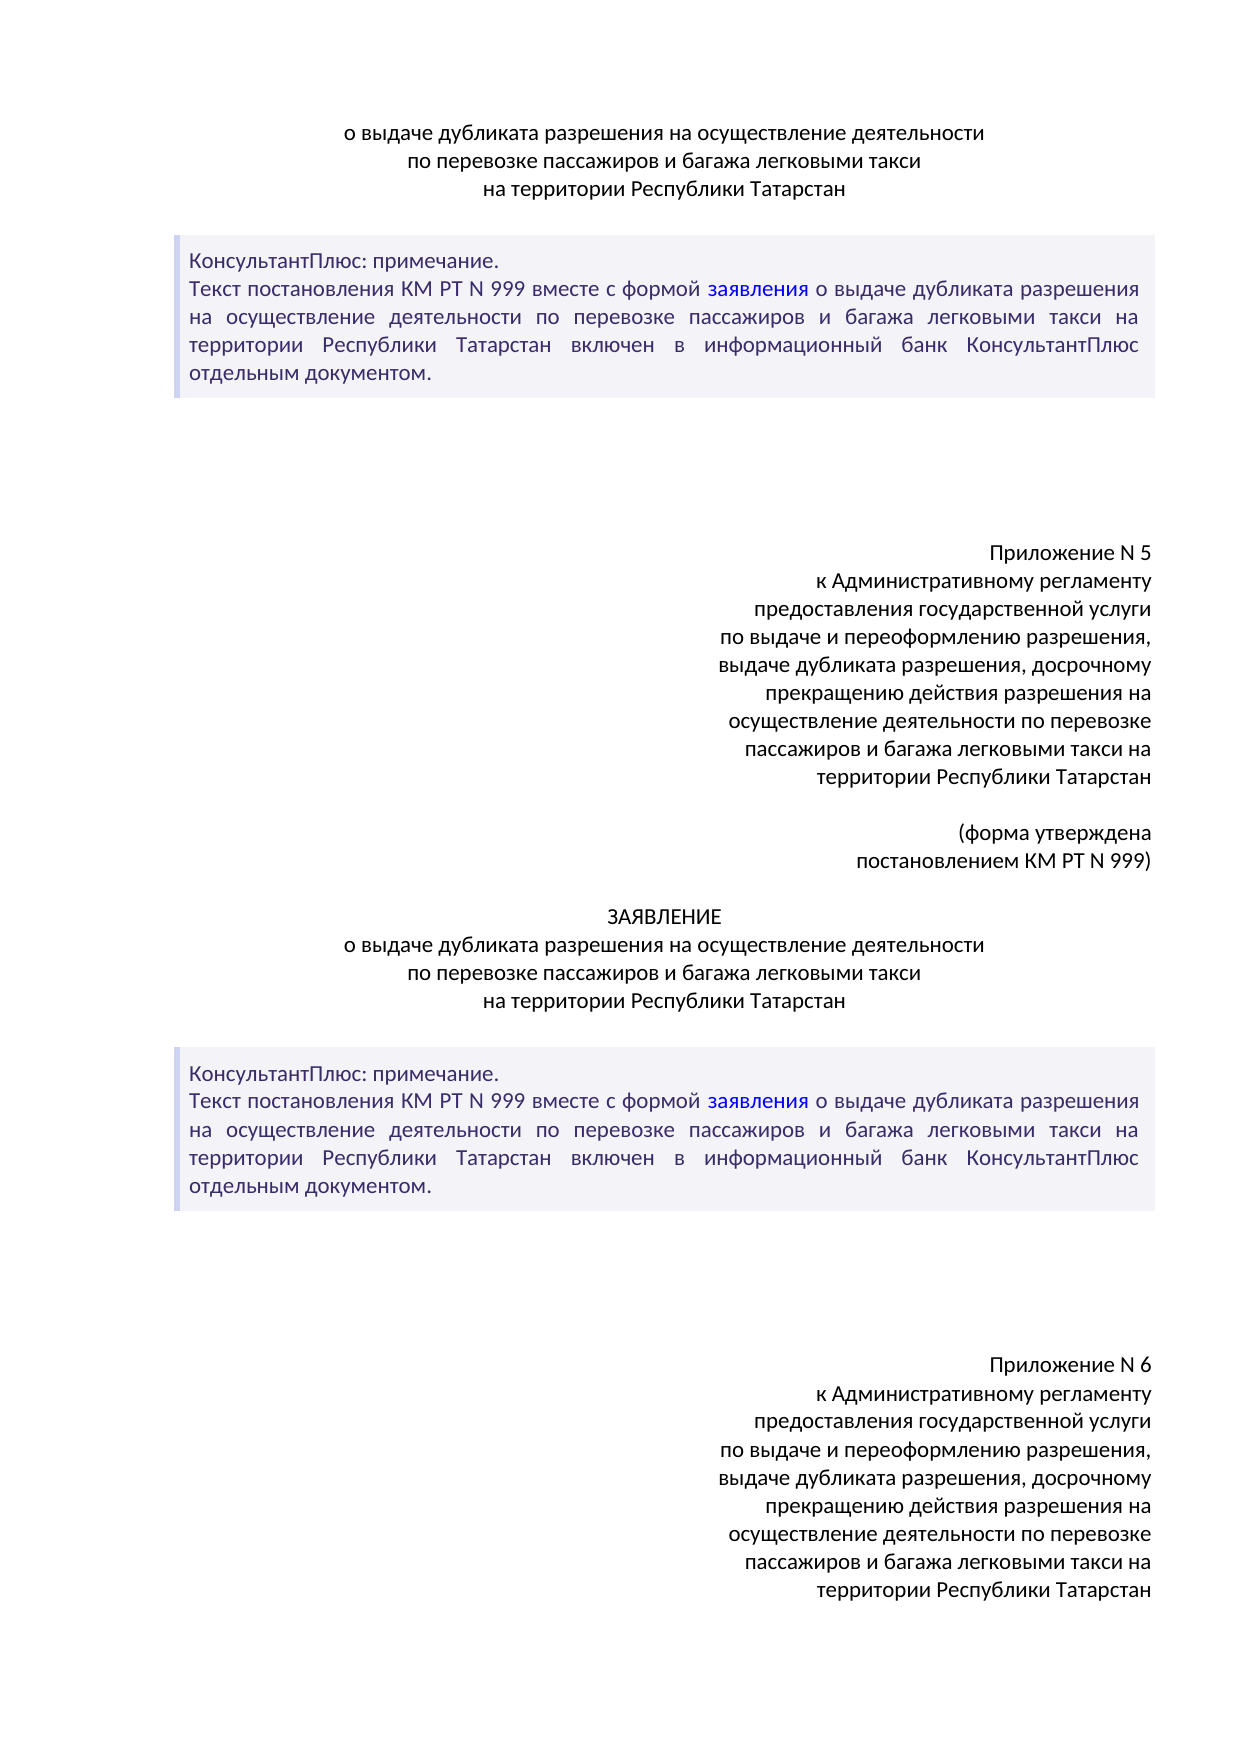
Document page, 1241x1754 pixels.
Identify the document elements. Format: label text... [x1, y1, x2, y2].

text по выдаче и переоформлению разрешения, [177, 1435, 1152, 1463]
table_header КонсультантПлюс: примечание. Текст постановления КМ РТ N 999 вместе с формой заявления о выдаче дубликата разрешения на осуществление деятельности по перевозке пассажиров и багажа легковыми такси на территории Республики Татарстан включен в информационный банк КонсультантПлюс отдельным документом. [180, 235, 1149, 398]
text прекращению действия разрешения на [177, 678, 1152, 706]
text территории Республики Татарстан [177, 762, 1152, 790]
text к Административному регламенту [177, 1379, 1152, 1407]
text к Административному регламенту [177, 566, 1152, 594]
text по перевозке пассажиров и багажа легковыми такси [177, 146, 1152, 174]
text территории Республики Татарстан [177, 1575, 1152, 1603]
text выдаче дубликата разрешения, досрочному [177, 650, 1152, 678]
text прекращению действия разрешения на [177, 1491, 1152, 1519]
text Приложение N 5 [177, 538, 1152, 566]
text постановлением КМ РТ N 999) [177, 846, 1152, 874]
text Приложение N 6 [177, 1351, 1152, 1379]
text осуществление деятельности по перевозке [177, 1519, 1152, 1547]
text о выдаче дубликата разрешения на осуществление деятельности [177, 118, 1152, 146]
table_header КонсультантПлюс: примечание. Текст постановления КМ РТ N 999 вместе с формой заявления о выдаче дубликата разрешения на осуществление деятельности по перевозке пассажиров и багажа легковыми такси на территории Республики Татарстан включен в информационный банк КонсультантПлюс отдельным документом. [180, 1047, 1149, 1211]
text пассажиров и багажа легковыми такси на [177, 1547, 1152, 1575]
text на территории Республики Татарстан [177, 987, 1152, 1014]
text выдаче дубликата разрешения, досрочному [177, 1463, 1152, 1491]
text предоставления государственной услуги [177, 594, 1152, 622]
text по выдаче и переоформлению разрешения, [177, 622, 1152, 650]
text о выдаче дубликата разрешения на осуществление деятельности [177, 931, 1152, 958]
text предоставления государственной услуги [177, 1407, 1152, 1435]
text на территории Республики Татарстан [177, 174, 1152, 202]
text ЗАЯВЛЕНИЕ [177, 902, 1152, 931]
text (форма утверждена [177, 818, 1152, 846]
text по перевозке пассажиров и багажа легковыми такси [177, 958, 1152, 987]
text пассажиров и багажа легковыми такси на [177, 734, 1152, 762]
text осуществление деятельности по перевозке [177, 706, 1152, 734]
